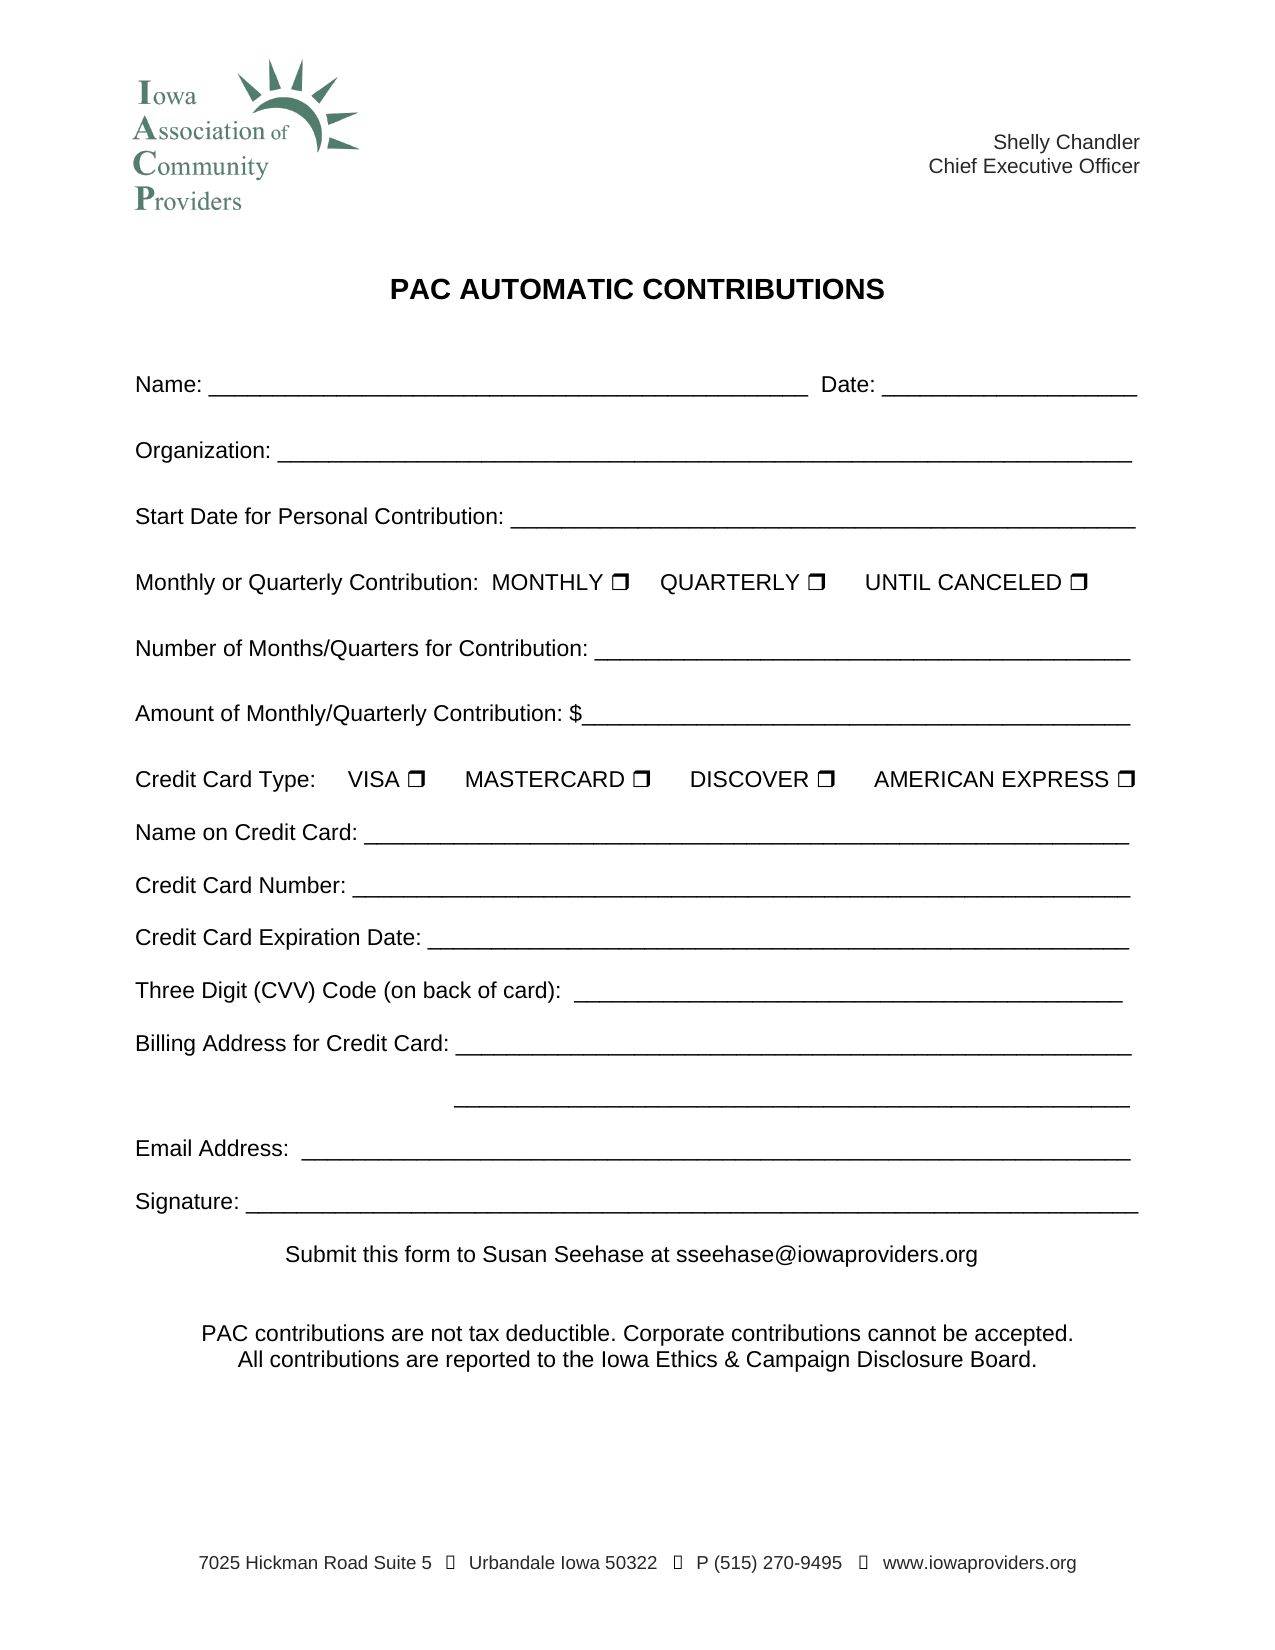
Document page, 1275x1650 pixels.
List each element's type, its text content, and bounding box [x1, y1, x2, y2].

text Credit Card Type: VISA MASTERCARD DISCOVER AMERICAN EXPRESS [135, 766, 1140, 793]
text Email Address: _________________________________________________________________ [135, 1135, 1140, 1162]
text Organization: ___________________________________________________________________ [135, 437, 1140, 463]
text Start Date for Personal Contribution: _________________________________________________ [135, 503, 1140, 529]
text Amount of Monthly/Quarterly Contribution: $___________________________________________ [135, 700, 1140, 727]
text Signature: ______________________________________________________________________ [135, 1188, 1140, 1214]
text Credit Card Number: _____________________________________________________________ [135, 872, 1140, 898]
text PAC contributions are not tax deductible. Corporate contributions cannot be accepted. [135, 1320, 1140, 1346]
text Monthly or Quarterly Contribution: MONTHLY QUARTERLY UNTIL CANCELED [135, 569, 1140, 595]
text Name on Credit Card: ____________________________________________________________ [135, 819, 1140, 845]
text Name: _______________________________________________ Date: ____________________ [135, 371, 1140, 398]
text Credit Card Expiration Date: _______________________________________________________ [135, 924, 1140, 951]
text Number of Months/Quarters for Contribution: __________________________________________ [135, 634, 1140, 661]
text PAC AUTOMATIC CONTRIBUTIONS [135, 238, 1140, 305]
text Submit this form to Susan Seehase at sseehase@iowaproviders.org [135, 1241, 1140, 1267]
text All contributions are reported to the Iowa Ethics & Campaign Disclosure Board. [135, 1346, 1140, 1372]
text Three Digit (CVV) Code (on back of card): ___________________________________________ [135, 977, 1140, 1003]
text Billing Address for Credit Card: _____________________________________________________ [135, 1030, 1140, 1056]
text _____________________________________________________ [135, 1082, 1140, 1109]
